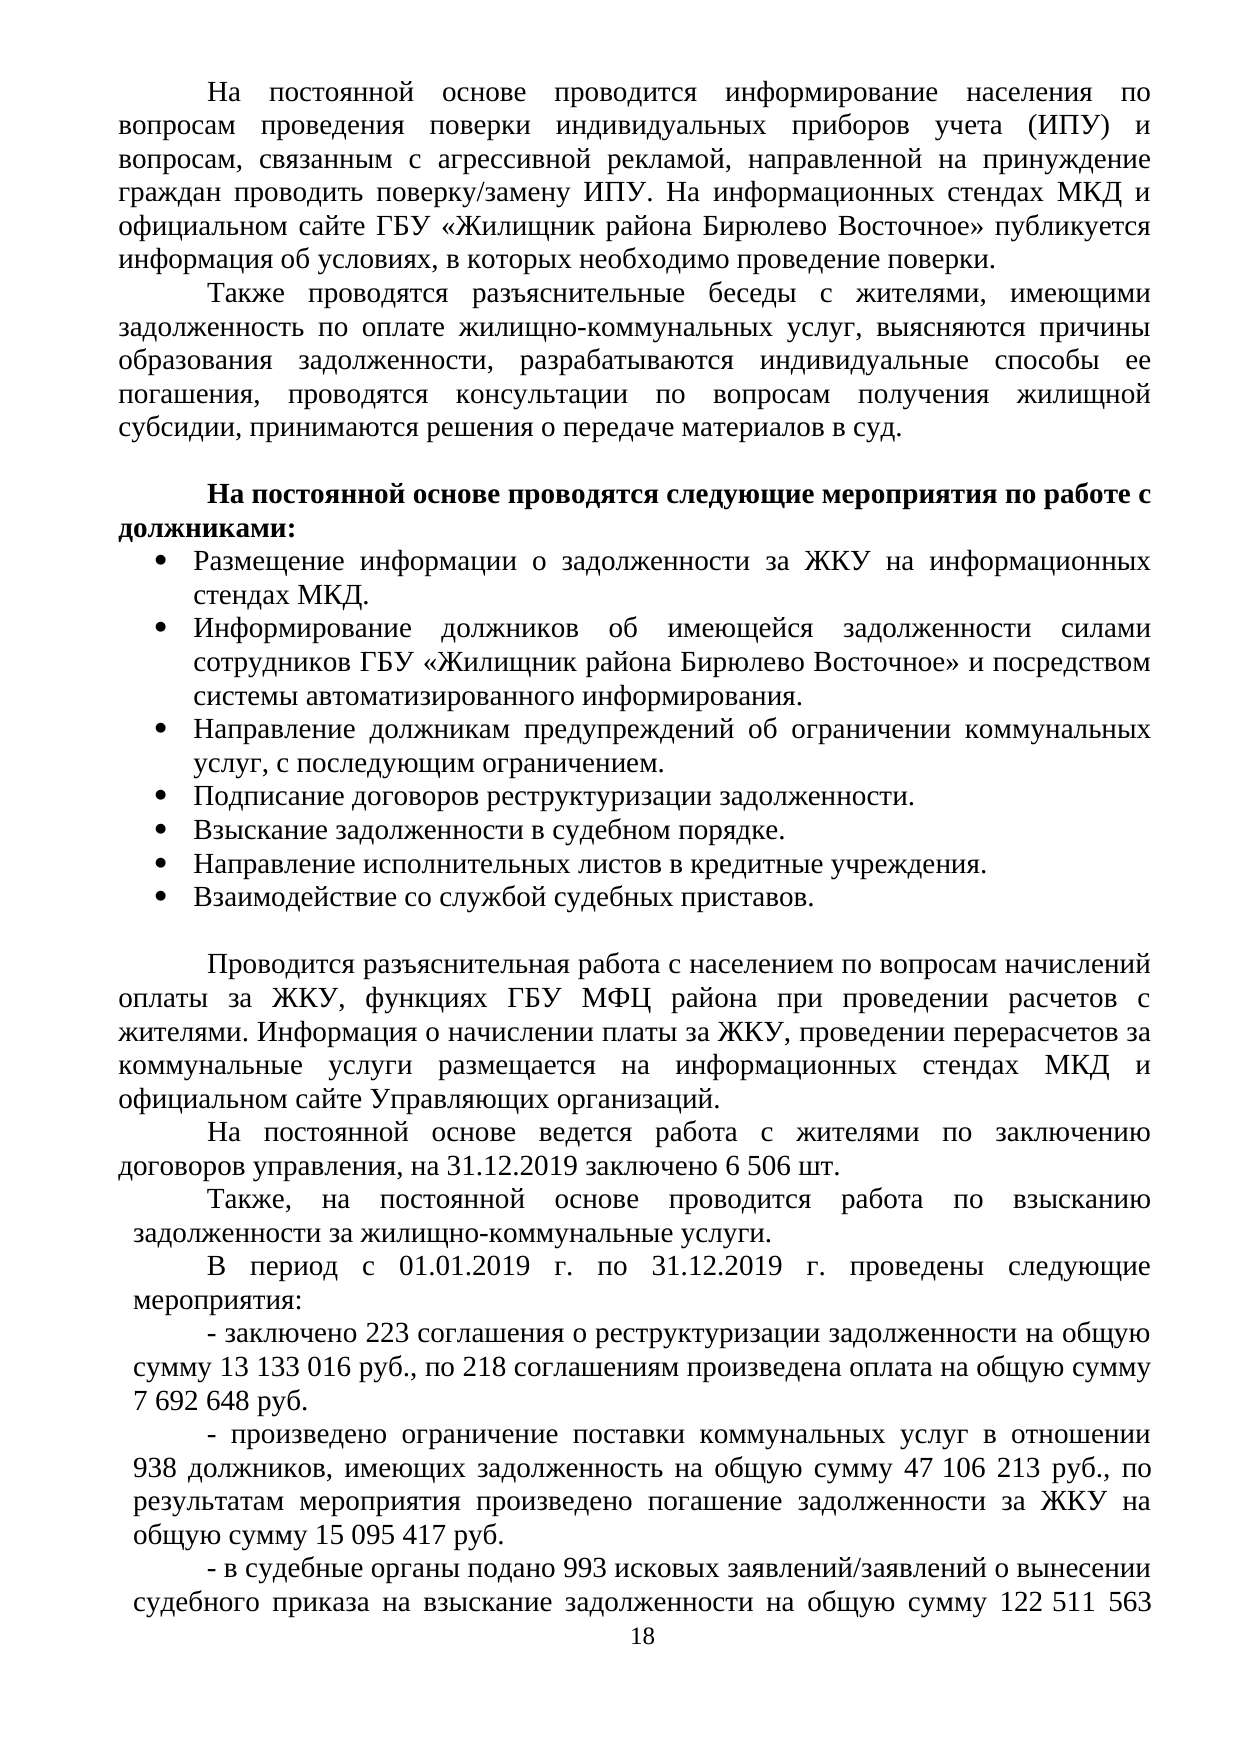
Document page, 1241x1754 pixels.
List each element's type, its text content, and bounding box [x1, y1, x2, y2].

list Направление должникам предупреждений об ограничении коммунальных услуг, с последующим ограничением. [156, 711, 1152, 778]
list Направление исполнительных листов в кредитные учреждения. [156, 846, 1152, 879]
list Взаимодействие со службой судебных приставов. [156, 879, 1152, 913]
list Информирование должников об имеющейся задолженности силами сотрудников ГБУ «Жилищник района Бирюлево Восточное» и посредством системы автоматизированного информирования. [156, 611, 1152, 711]
text Также проводятся разъяснительные беседы с жителями, имеющими задолженность по оплате жилищно-коммунальных услуг, выясняются причины образования задолженности, разрабатываются индивидуальные способы ее погашения, проводятся консультации по вопросам получения жилищной субсидии, принимаются решения о передаче материалов в суд. [118, 275, 1152, 443]
text Также, на постоянной основе проводится работа по взысканию задолженности за жилищно-коммунальные услуги. [133, 1181, 1152, 1248]
text На постоянной основе проводится информирование населения по вопросам проведения поверки индивидуальных приборов учета (ИПУ) и вопросам, связанным с агрессивной рекламой, направленной на принуждение граждан проводить поверку/замену ИПУ. На информационных стендах МКД и официальном сайте ГБУ «Жилищник района Бирюлево Восточное» публикуется информация об условиях, в которых необходимо проведение поверки. [118, 74, 1152, 275]
text На постоянной основе проводятся следующие мероприятия по работе с должниками: [118, 476, 1152, 543]
list Размещение информации о задолженности за ЖКУ на информационных стендах МКД. [156, 543, 1152, 611]
text Проводится разъяснительная работа с населением по вопросам начислений оплаты за ЖКУ, функциях ГБУ МФЦ района при проведении расчетов с жителями. Информация о начислении платы за ЖКУ, проведении перерасчетов за коммунальные услуги размещается на информационных стендах МКД и официальном сайте Управляющих организаций. [118, 947, 1152, 1114]
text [133, 1550, 1152, 1617]
text В период с 01.01.2019 г. по 31.12.2019 г. проведены следующие мероприятия: [133, 1248, 1152, 1316]
text - произведено ограничение поставки коммунальных услуг в отношении 938 должников, имеющих задолженность на общую сумму 47 106 213 руб., по результатам мероприятия произведено погашение задолженности за ЖКУ на общую сумму 15 095 417 руб. [133, 1416, 1152, 1550]
text - заключено 223 соглашения о реструктуризации задолженности на общую сумму 13 133 016 руб., по 218 соглашениям произведена оплата на общую сумму 7 692 648 руб. [133, 1316, 1152, 1416]
text На постоянной основе ведется работа с жителями по заключению договоров управления, на 31.12.2019 заключено 6 506 шт. [118, 1114, 1152, 1181]
list Взыскание задолженности в судебном порядке. [156, 812, 1152, 846]
list Подписание договоров реструктуризации задолженности. [156, 778, 1152, 812]
